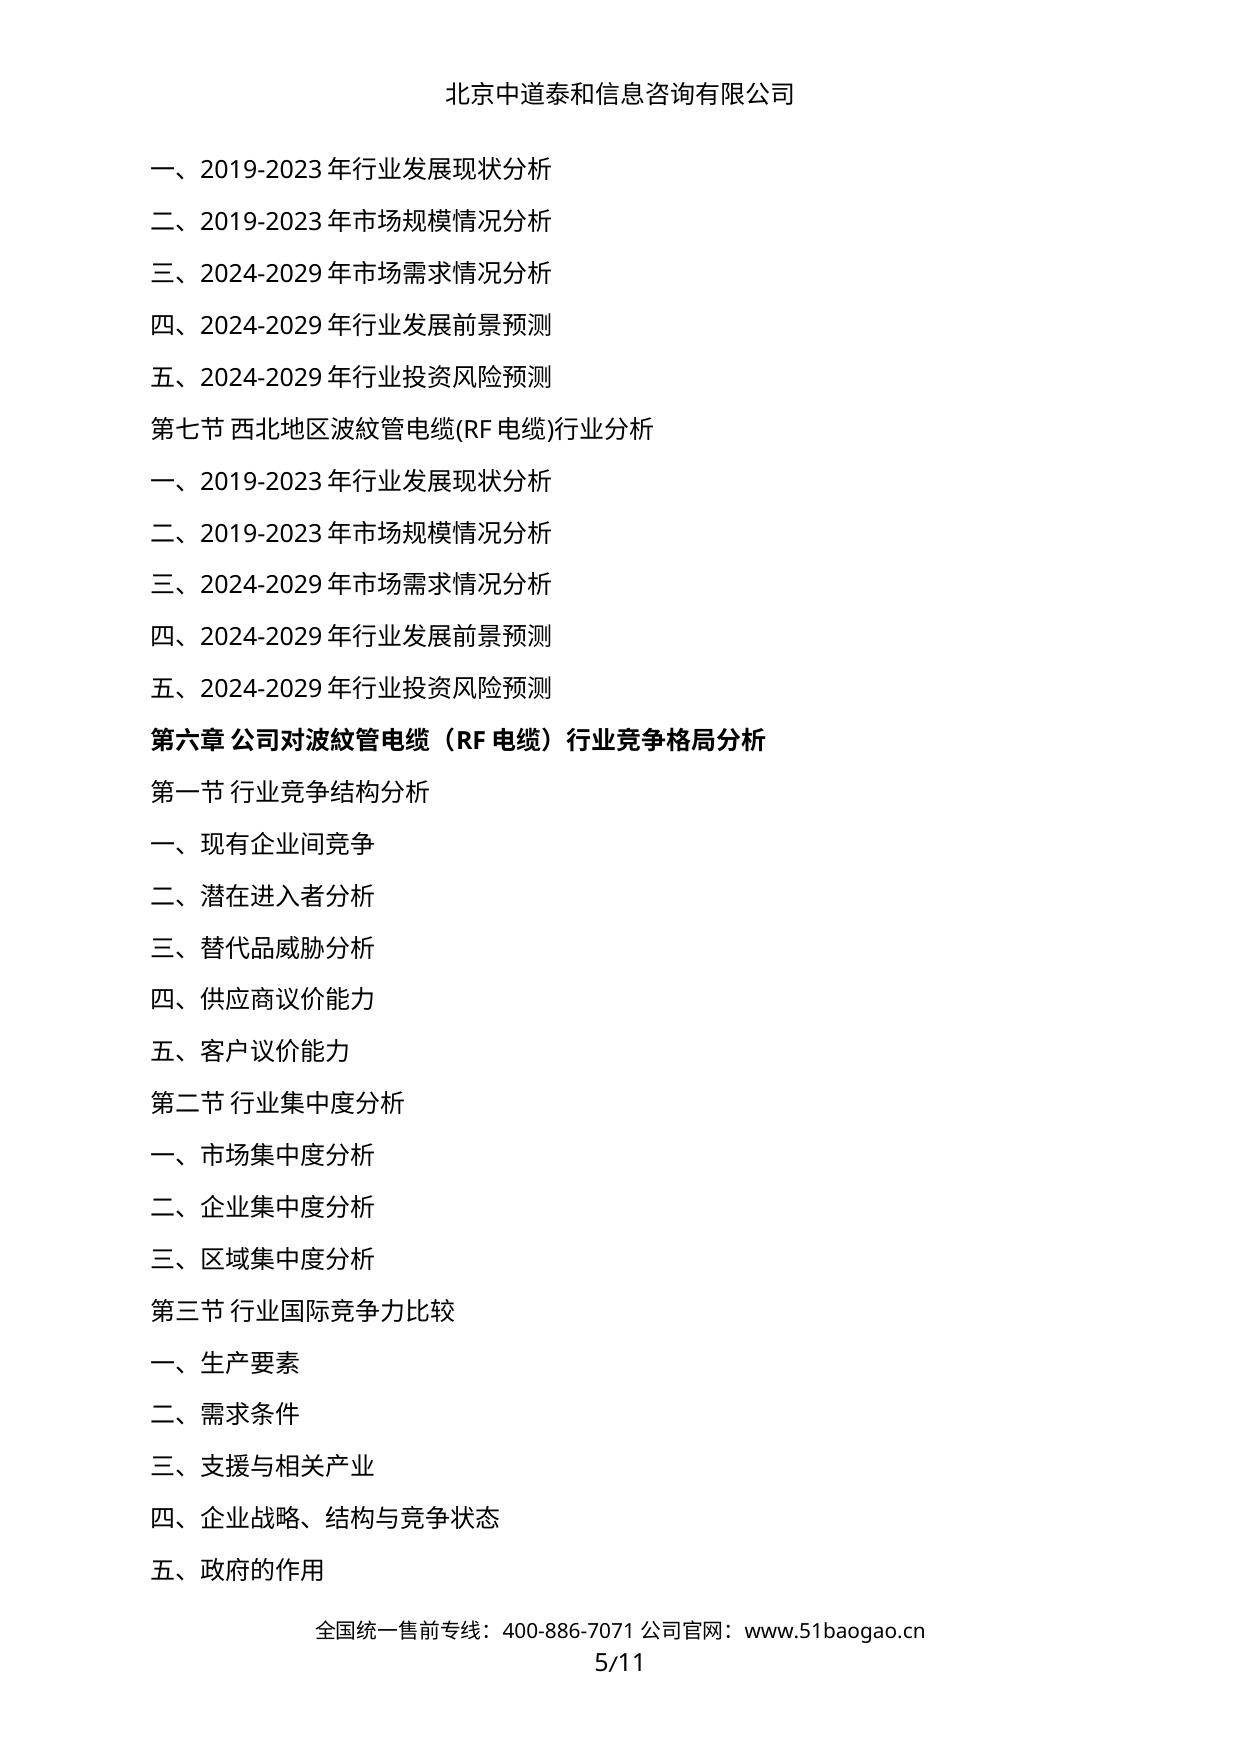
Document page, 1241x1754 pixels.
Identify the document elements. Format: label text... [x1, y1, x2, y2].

text 二、需求条件 [150, 1395, 1090, 1431]
text 五、政府的作用 [150, 1551, 1090, 1587]
text 二、潜在进入者分析 [150, 876, 1090, 912]
text 第六章 公司对波紋管电缆（RF电缆）行业竞争格局分析 [150, 721, 1090, 757]
text 四、供应商议价能力 [150, 980, 1090, 1016]
text 二、2019-2023年市场规模情况分析 [150, 513, 1090, 549]
text 第七节 西北地区波紋管电缆(RF电缆)行业分析 [150, 409, 1090, 446]
text 一、现有企业间竞争 [150, 824, 1090, 861]
text 三、区域集中度分析 [150, 1239, 1090, 1276]
text 四、2024-2029年行业发展前景预测 [150, 306, 1090, 342]
text 五、2024-2029年行业投资风险预测 [150, 669, 1090, 705]
text 三、替代品威胁分析 [150, 928, 1090, 964]
text 三、2024-2029年市场需求情况分析 [150, 565, 1090, 601]
text 二、企业集中度分析 [150, 1187, 1090, 1224]
text 第二节 行业集中度分析 [150, 1084, 1090, 1120]
text 二、2019-2023年市场规模情况分析 [150, 202, 1090, 238]
text 四、2024-2029年行业发展前景预测 [150, 617, 1090, 653]
text 第三节 行业国际竞争力比较 [150, 1291, 1090, 1327]
text 一、市场集中度分析 [150, 1136, 1090, 1172]
text 三、2024-2029年市场需求情况分析 [150, 254, 1090, 290]
text 一、2019-2023年行业发展现状分析 [150, 461, 1090, 497]
text 五、客户议价能力 [150, 1032, 1090, 1068]
text 四、企业战略、结构与竞争状态 [150, 1499, 1090, 1535]
text 一、生产要素 [150, 1343, 1090, 1379]
text 一、2019-2023年行业发展现状分析 [150, 150, 1090, 186]
text 第一节 行业竞争结构分析 [150, 772, 1090, 809]
text 三、支援与相关产业 [150, 1447, 1090, 1483]
text 五、2024-2029年行业投资风险预测 [150, 357, 1090, 394]
